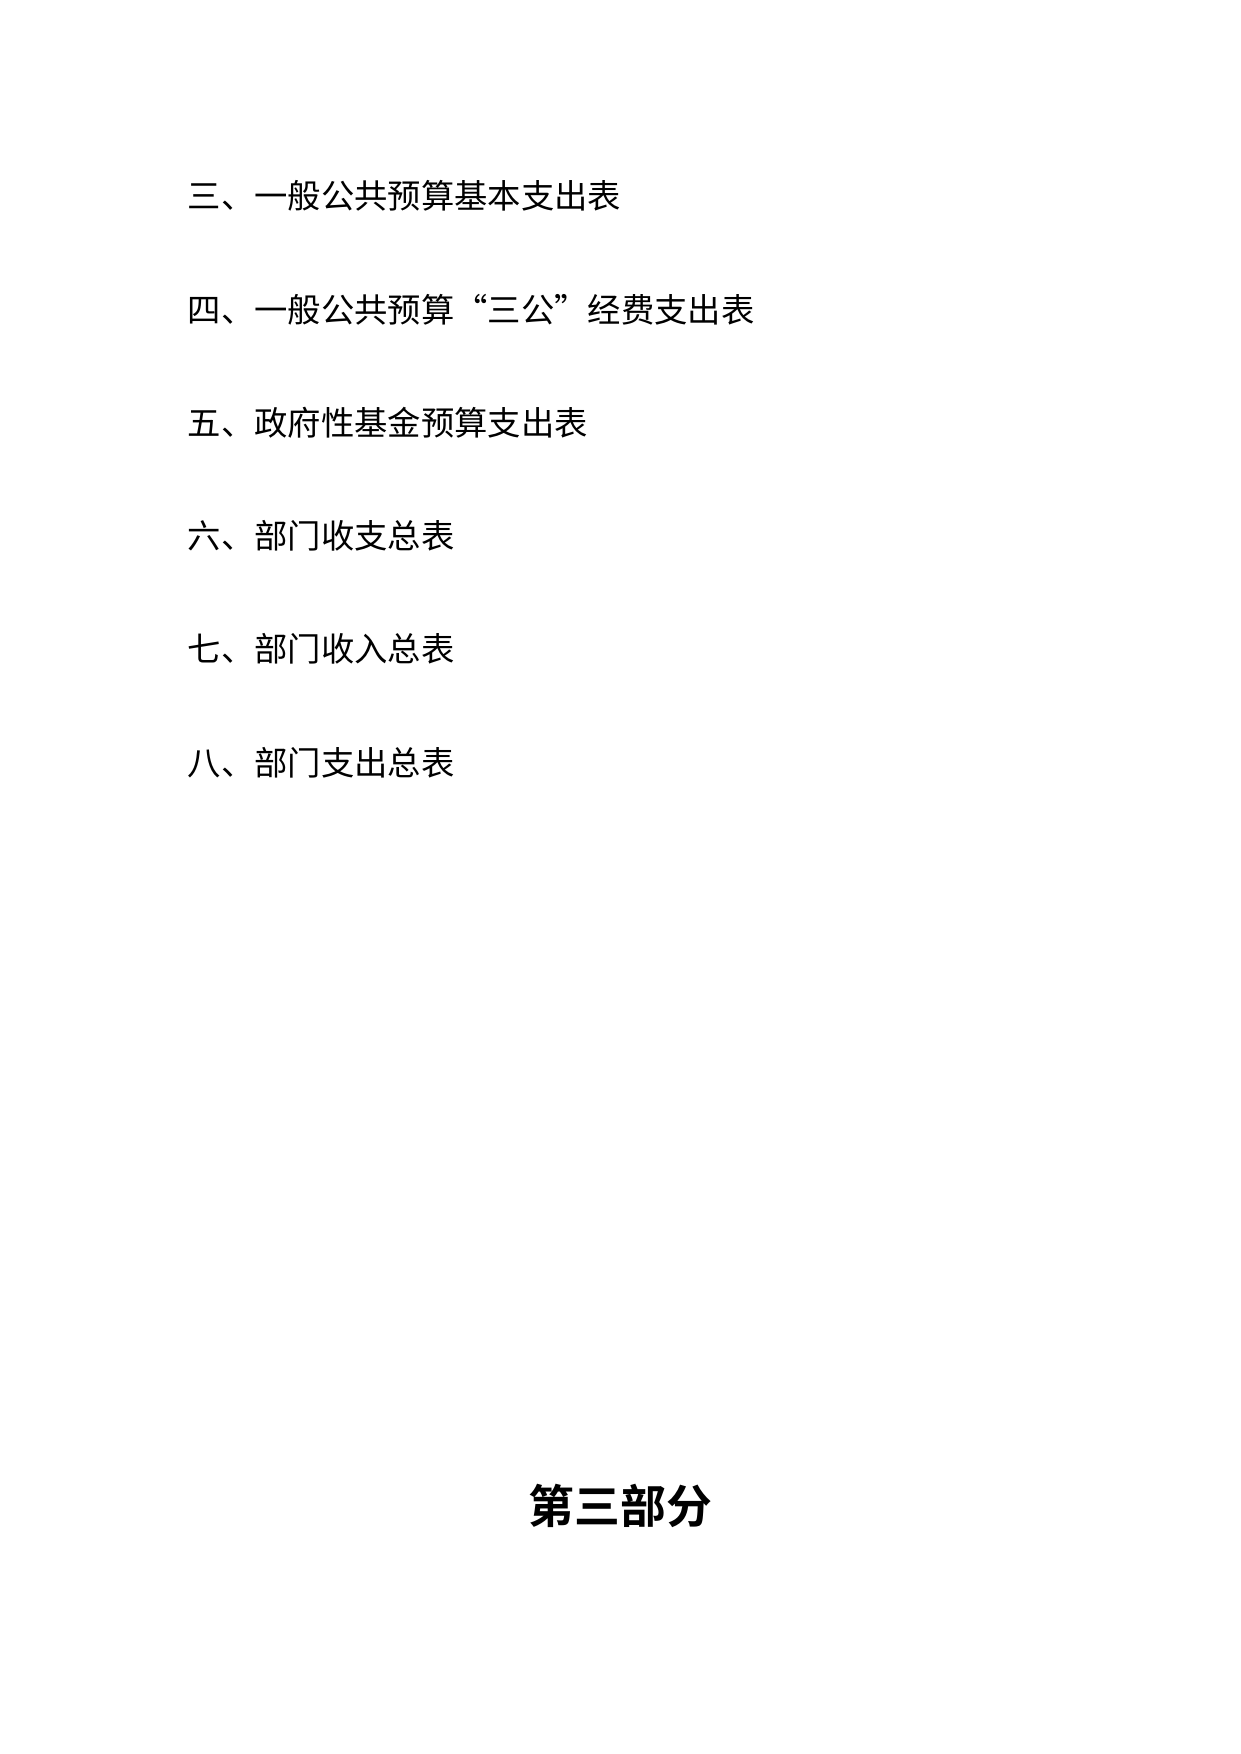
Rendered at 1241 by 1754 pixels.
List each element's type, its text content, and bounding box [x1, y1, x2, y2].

text 五、政府性基金预算支出表 [187, 388, 1053, 453]
text 六、部门收支总表 [187, 502, 1053, 567]
text 四、一般公共预算“三公”经费支出表 [187, 275, 1053, 340]
text 第三部分 [187, 1455, 1053, 1553]
text 七、部门收入总表 [187, 615, 1053, 680]
text 八、部门支出总表 [187, 728, 1053, 793]
text 三、一般公共预算基本支出表 [187, 162, 1053, 227]
